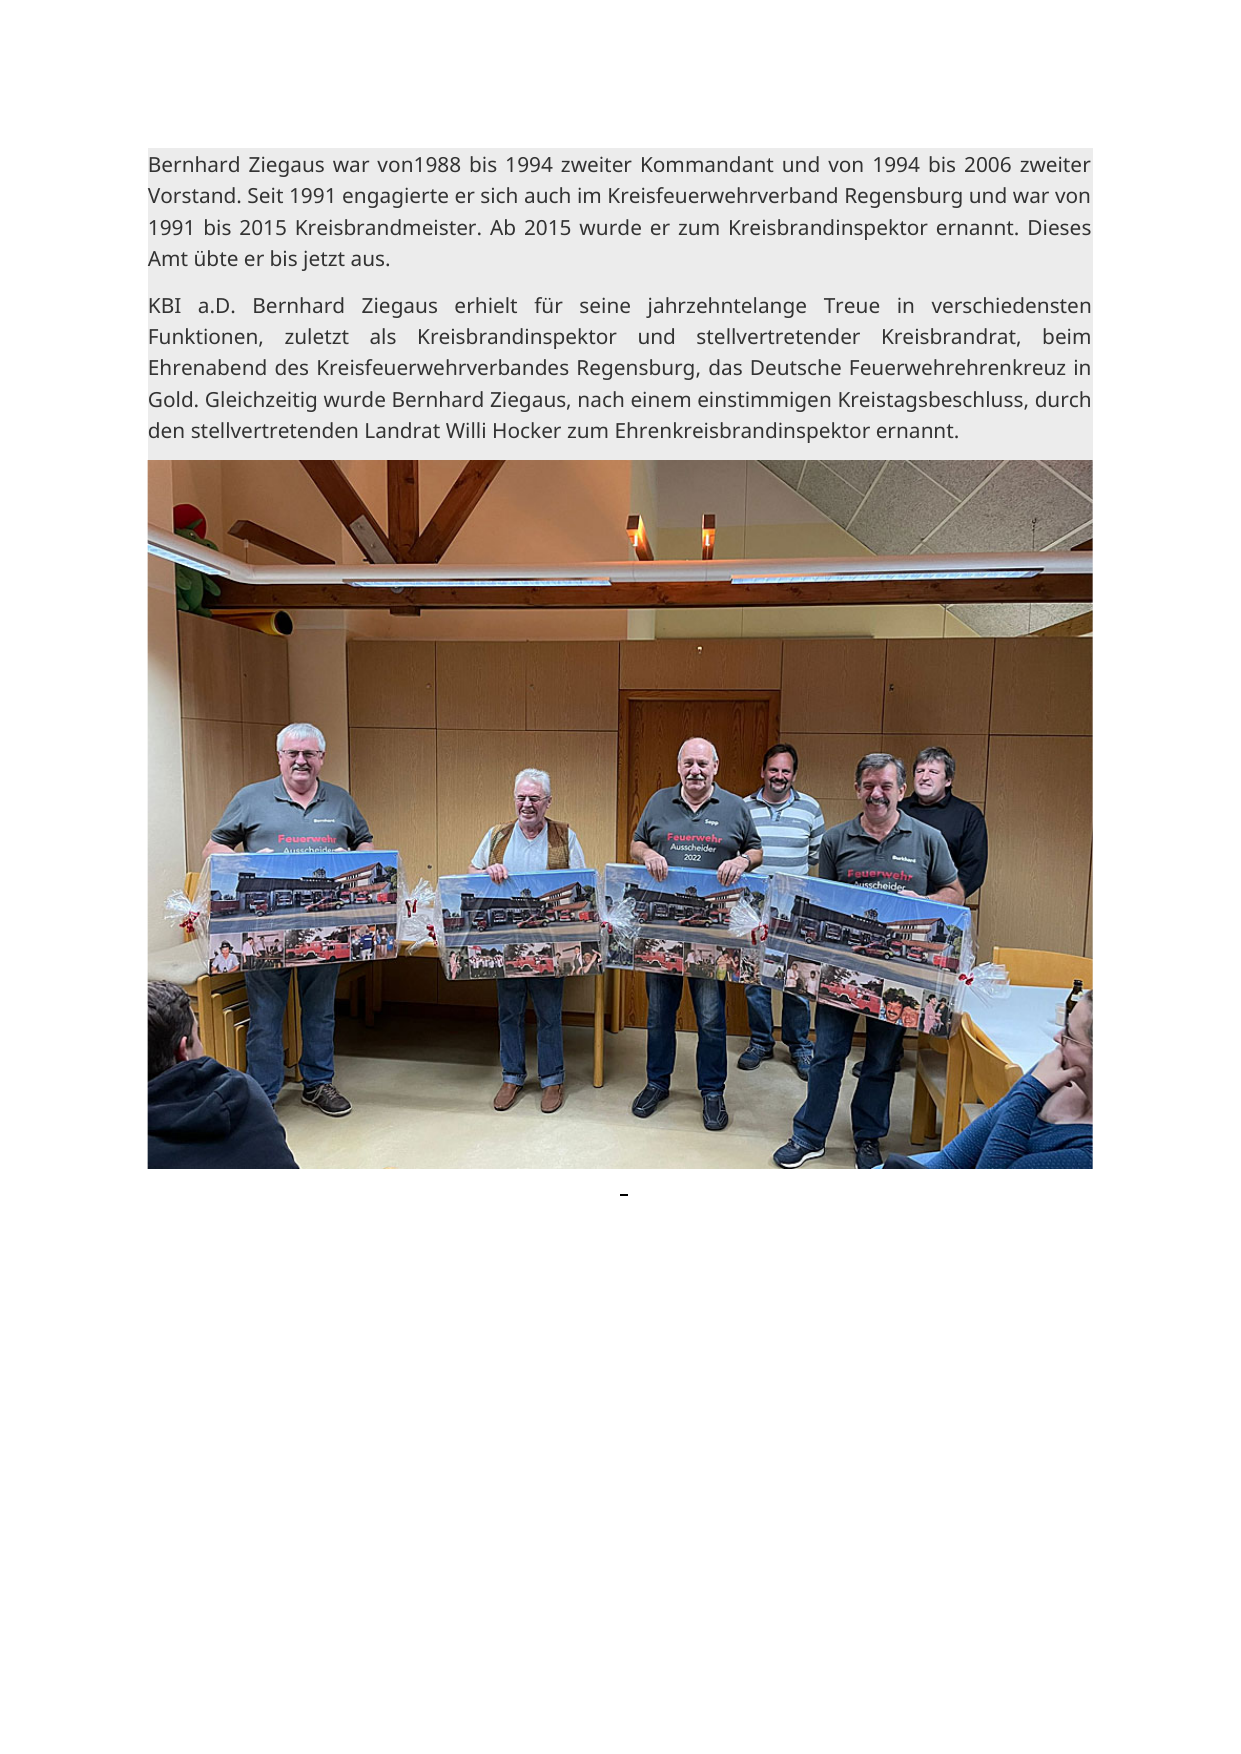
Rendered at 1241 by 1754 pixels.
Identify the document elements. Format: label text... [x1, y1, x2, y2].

picture [147, 460, 1093, 1169]
text KBI a.D. Bernhard Ziegaus erhielt für seine jahrzehntelange Treue in verschiedensten Funktionen, zuletzt als Kreisbrandinspektor und stellvertretender Kreisbrandrat, beim Ehrenabend des Kreisfeuerwehrverbandes Regensburg, das Deutsche Feuerwehrehrenkreuz in Gold. Gleichzeitig wurde Bernhard Ziegaus, nach einem einstimmigen Kreistagsbeschluss, durch den stellvertretenden Landrat Willi Hocker zum Ehrenkreisbrandinspektor ernannt. [148, 288, 1093, 444]
text Bernhard Ziegaus war von1988 bis 1994 zweiter Kommandant und von 1994 bis 2006 zweiter Vorstand. Seit 1991 engagierte er sich auch im Kreisfeuerwehrverband Regensburg und war von 1991 bis 2015 Kreisbrandmeister. Ab 2015 wurde er zum Kreisbrandinspektor ernannt. Dieses Amt übte er bis jetzt aus. [148, 148, 1093, 273]
